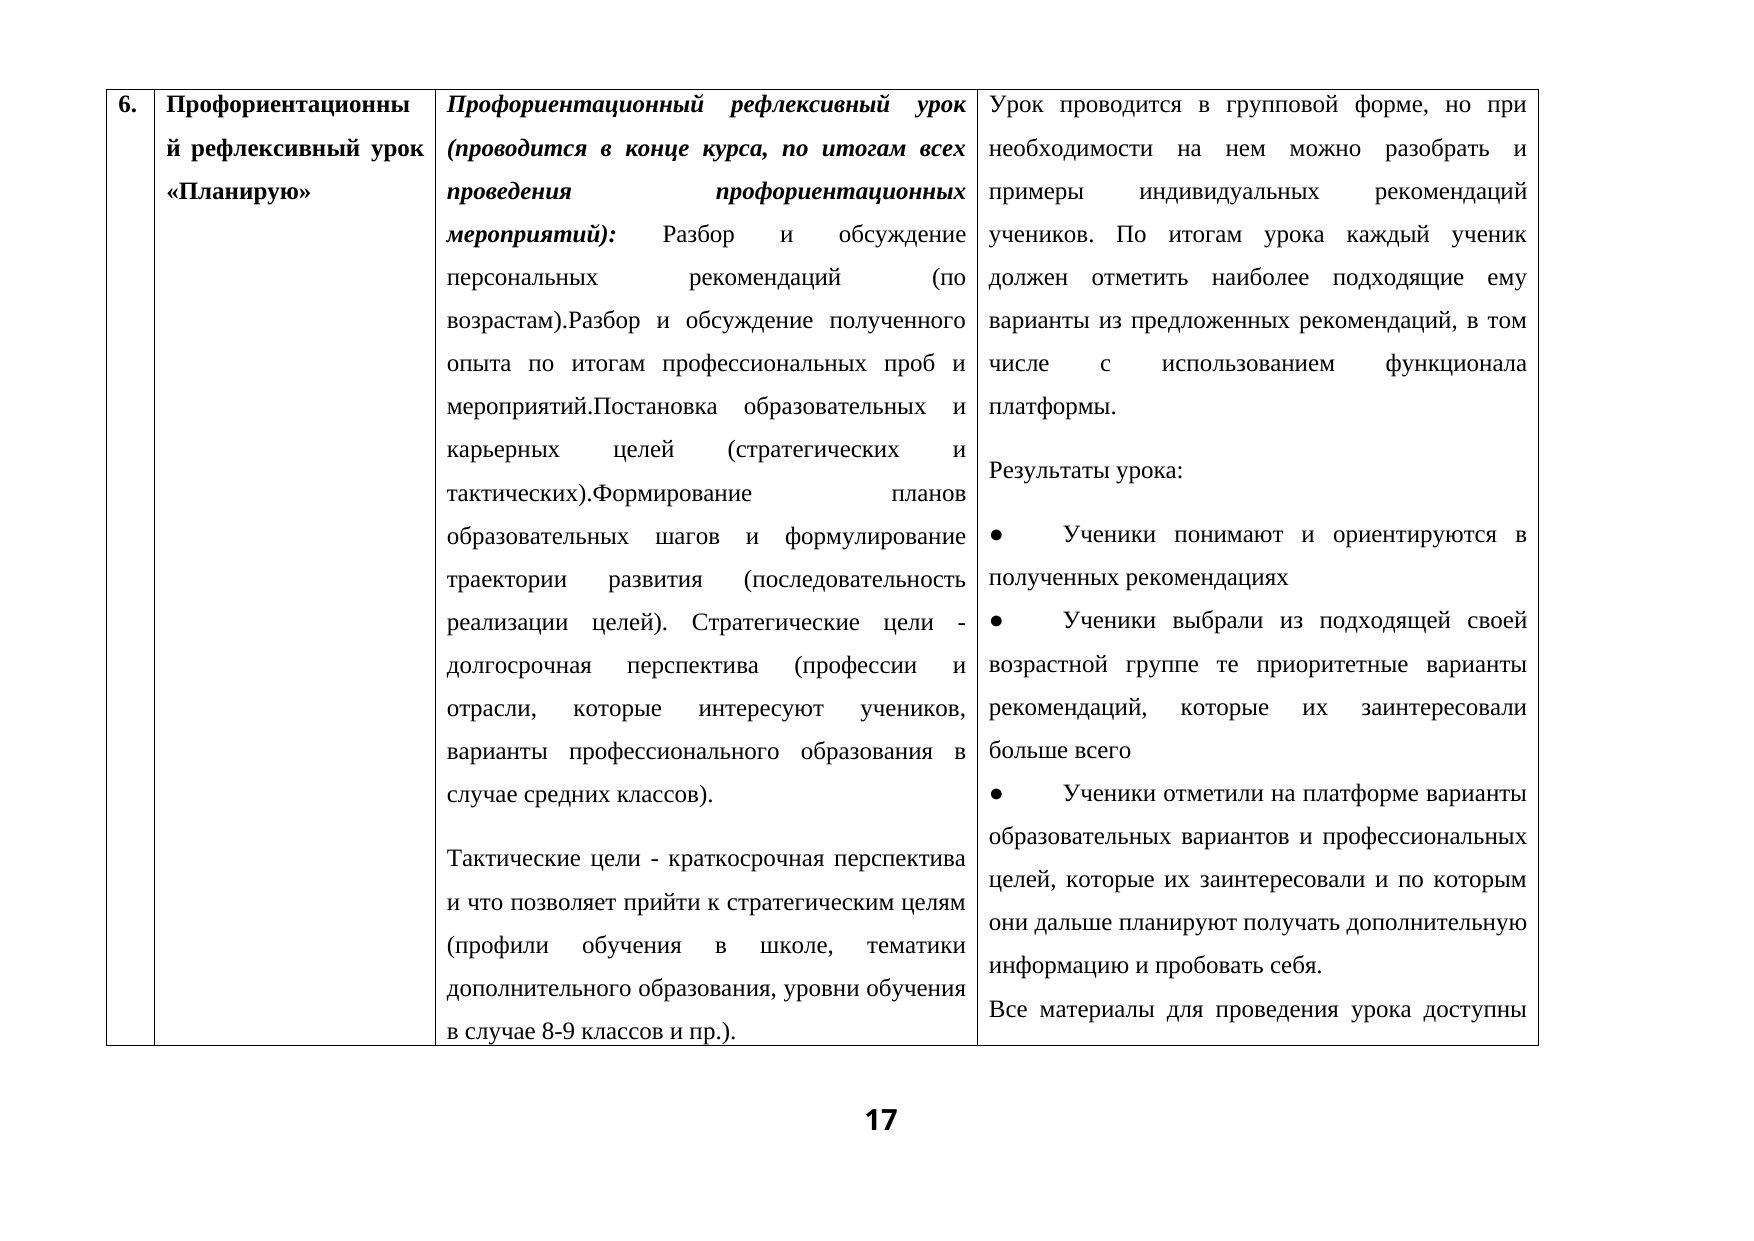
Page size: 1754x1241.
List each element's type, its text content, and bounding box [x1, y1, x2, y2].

table_cell 6. [107, 90, 154, 1045]
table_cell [978, 90, 1538, 1045]
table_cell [436, 90, 977, 1045]
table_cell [155, 90, 435, 1045]
